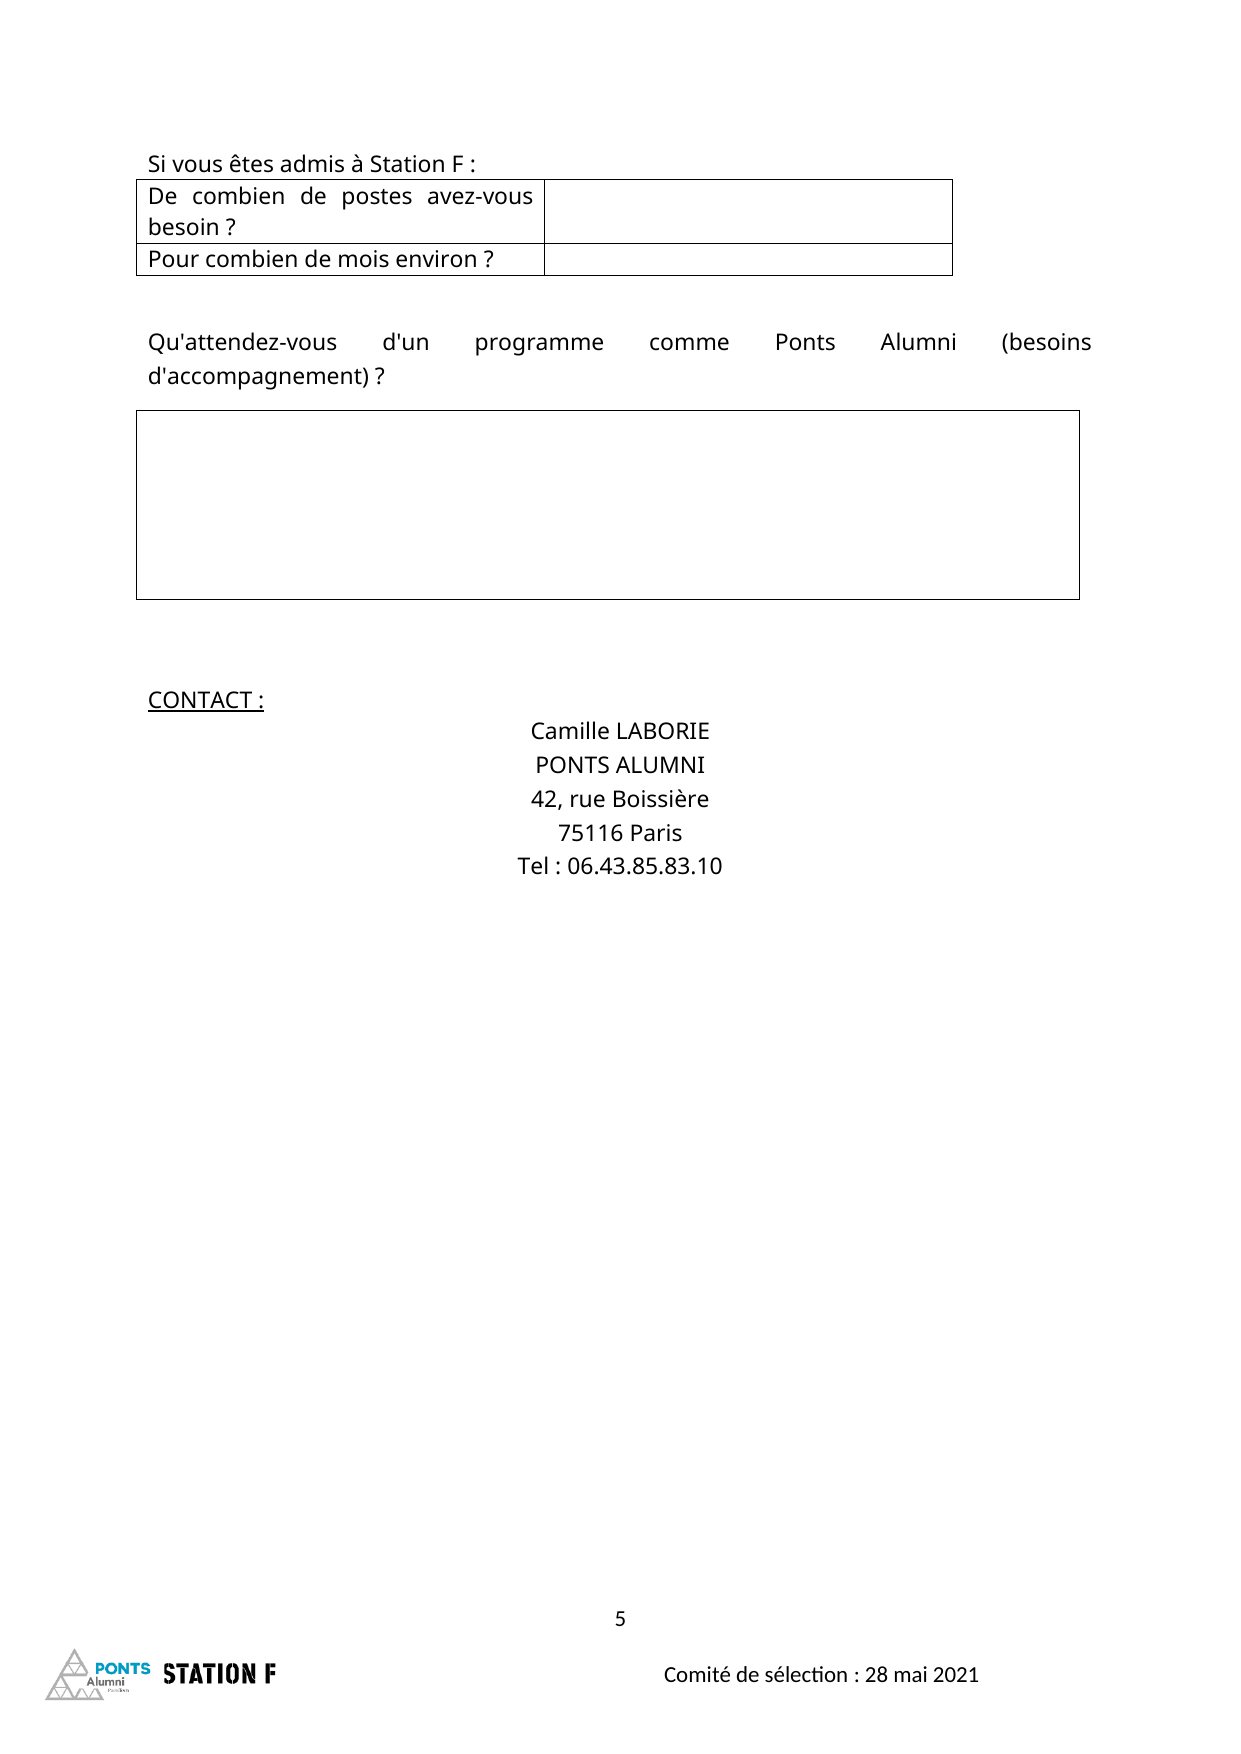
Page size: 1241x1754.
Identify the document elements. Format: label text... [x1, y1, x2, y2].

text 75116 Paris [148, 817, 1093, 848]
picture [27, 1636, 159, 1709]
table_header [545, 180, 952, 242]
text PONTS ALUMNI [148, 749, 1093, 780]
text Tel : 06.43.85.83.10 [148, 850, 1093, 882]
text CONTACT : [148, 684, 1093, 715]
table_cell Pour combien de mois environ ? [137, 244, 544, 275]
text 42, rue Boissière [148, 783, 1093, 814]
table_header De combien de postes avez-vous besoin ? [137, 180, 544, 242]
text Qu'attendez-vous d'un programme comme Ponts Alumni (besoins d'accompagnement) ? [148, 326, 1093, 391]
table_header [137, 411, 1079, 599]
picture [162, 1654, 275, 1687]
text Camille LABORIE [148, 715, 1093, 747]
text Si vous êtes admis à Station F : [148, 148, 1093, 179]
table_cell [545, 244, 952, 275]
